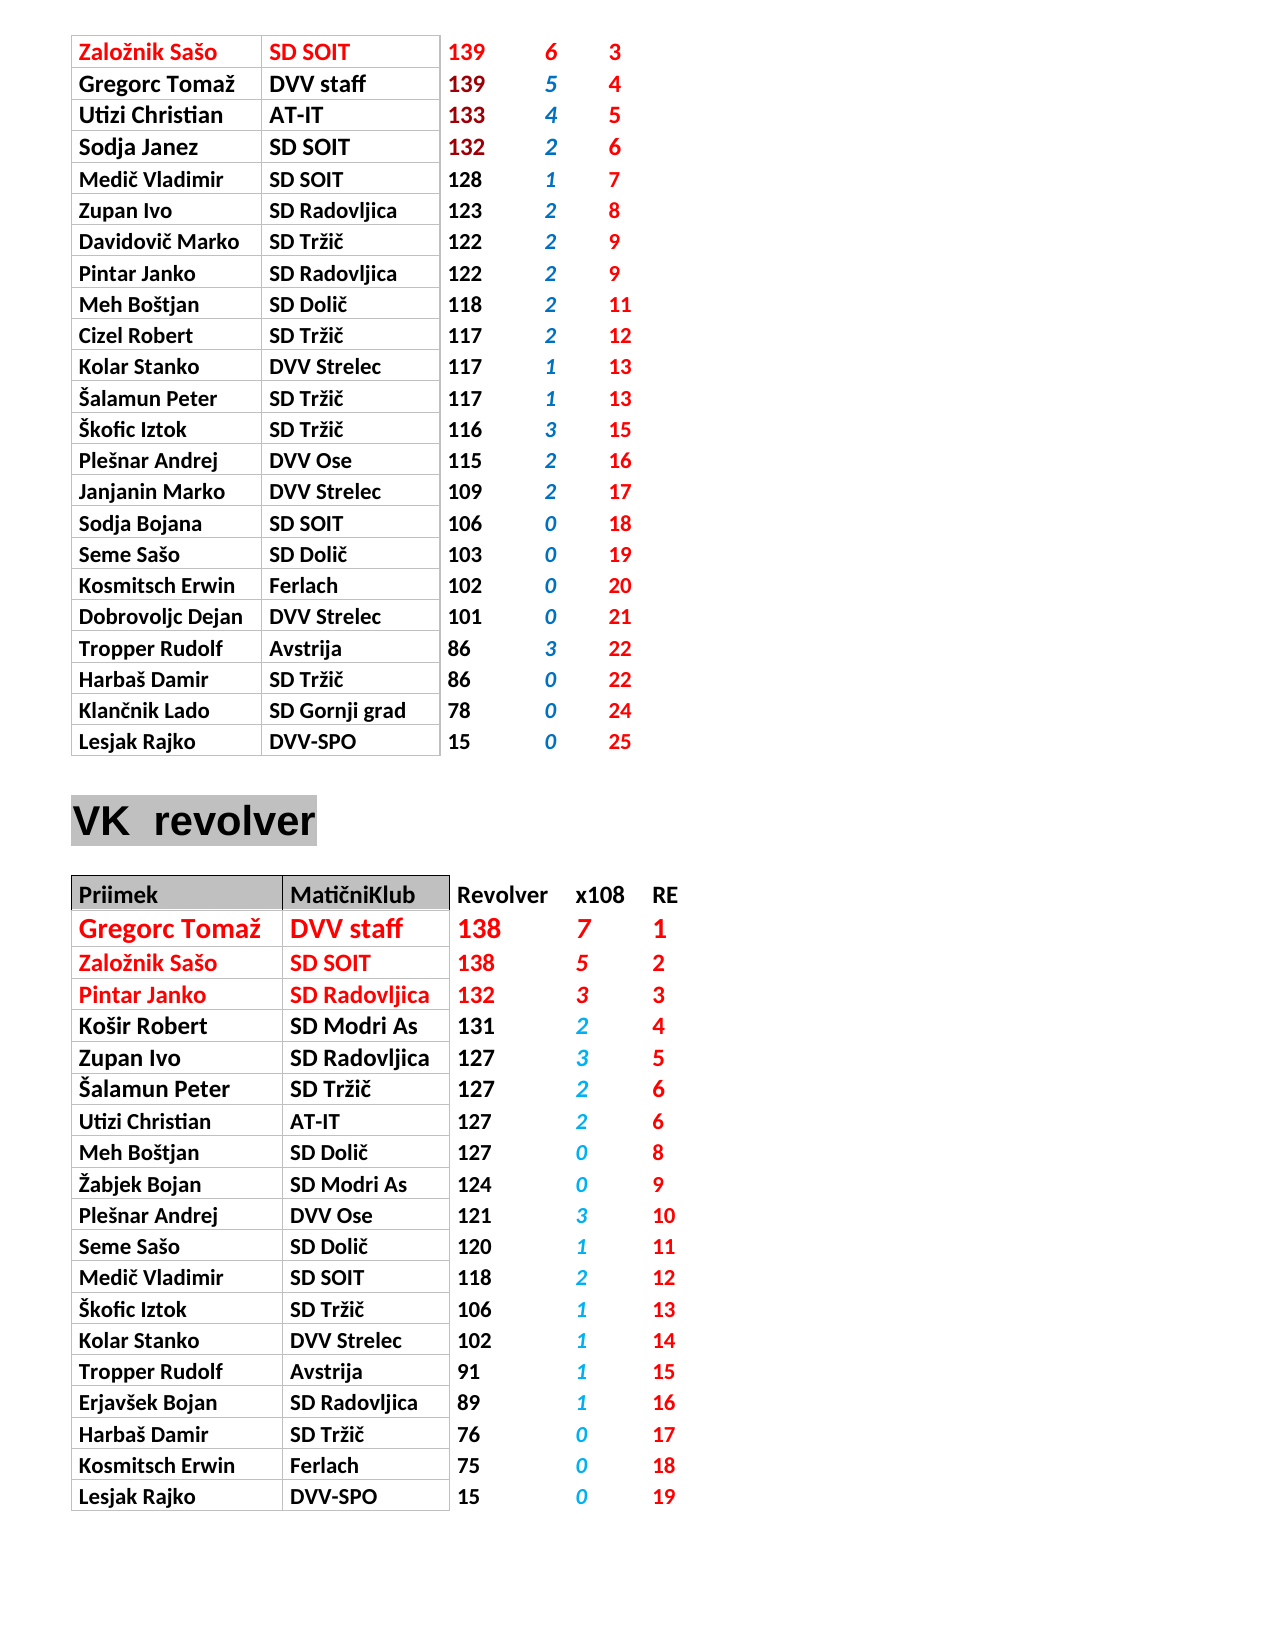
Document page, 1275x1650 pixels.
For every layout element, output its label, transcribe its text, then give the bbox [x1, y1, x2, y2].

table_cell SD SOIT [262, 36, 439, 67]
table_cell 6 [601, 130, 651, 162]
table_cell DVV-SPO [283, 1480, 449, 1510]
table_cell SD Radovljica [283, 1042, 449, 1072]
table_cell SD Tržič [262, 663, 439, 693]
table_cell 101 [441, 599, 537, 630]
table_cell DVV staff [283, 911, 449, 946]
table_cell 117 [441, 349, 537, 380]
table_cell Šalamun Peter [72, 1074, 282, 1104]
table_cell 21 [601, 599, 651, 630]
table_cell Sodja Janez [72, 131, 261, 162]
table_cell Založnik Sašo [72, 36, 261, 67]
table_cell Erjavšek Bojan [72, 1386, 282, 1417]
table_cell 121 [450, 1198, 568, 1229]
table_cell 4 [601, 67, 651, 98]
table_cell AT-IT [283, 1105, 449, 1135]
table_cell Gregorc Tomaž [72, 911, 282, 946]
table_cell Zupan Ivo [72, 194, 261, 224]
table_cell 6 [645, 1073, 698, 1104]
table_cell 132 [450, 978, 568, 1009]
table_cell 20 [601, 568, 651, 599]
table_cell 76 [450, 1417, 568, 1448]
table_cell Sodja Bojana [72, 506, 261, 537]
table_cell DVV Strelec [262, 350, 439, 380]
table_cell Lesjak Rajko [72, 725, 261, 755]
table_cell 75 [450, 1448, 568, 1479]
table_cell Medič Vladimir [72, 1261, 282, 1292]
table_cell 102 [441, 568, 537, 599]
table_cell 0 [537, 568, 601, 599]
table_cell AT-IT [262, 100, 439, 130]
table_cell SD SOIT [283, 1261, 449, 1292]
table_cell 14 [645, 1323, 698, 1354]
table_cell 128 [441, 162, 537, 193]
table_cell 0 [537, 662, 601, 693]
table_cell Kosmitsch Erwin [72, 1449, 282, 1479]
table_cell SD Dolič [262, 288, 439, 318]
table_cell SD Modri As [283, 1168, 449, 1198]
table_cell 0 [568, 1417, 645, 1448]
table_cell Škofic Iztok [72, 413, 261, 443]
table_cell DVV Ose [262, 444, 439, 474]
table_cell 102 [450, 1323, 568, 1354]
table_cell 89 [450, 1385, 568, 1417]
table_cell 122 [441, 255, 537, 287]
table_cell 8 [601, 193, 651, 224]
table_cell 9 [601, 224, 651, 255]
table_cell 2 [537, 443, 601, 474]
table_cell 18 [645, 1448, 698, 1479]
table_cell 3 [537, 412, 601, 443]
table_cell 19 [645, 1479, 698, 1510]
table_cell SD Tržič [262, 381, 439, 412]
table_cell 124 [450, 1167, 568, 1198]
table_cell 3 [537, 630, 601, 662]
table_cell 131 [450, 1009, 568, 1041]
table_cell Harbaš Damir [72, 663, 261, 693]
table_cell 0 [568, 1135, 645, 1167]
table_cell 6 [645, 1104, 698, 1135]
table_cell 127 [450, 1073, 568, 1104]
table_cell 115 [441, 443, 537, 474]
table_cell 123 [441, 193, 537, 224]
table_cell 24 [601, 693, 651, 724]
table_cell Ferlach [262, 569, 439, 599]
table_cell 7 [568, 910, 645, 946]
table_cell 103 [441, 537, 537, 568]
table_cell 9 [645, 1167, 698, 1198]
table_cell SD Tržič [283, 1418, 449, 1448]
table_cell 13 [645, 1292, 698, 1323]
table_header VK revolver [71, 795, 317, 846]
table_cell SD Tržič [283, 1293, 449, 1323]
table_cell 4 [537, 99, 601, 130]
table_cell 12 [645, 1260, 698, 1292]
table_cell Meh Boštjan [72, 288, 261, 318]
table_cell 3 [568, 978, 645, 1009]
table_cell Gregorc Tomaž [72, 68, 261, 98]
table_cell 1 [568, 1385, 645, 1417]
table_cell 10 [645, 1198, 698, 1229]
table_cell 1 [568, 1354, 645, 1385]
table_cell Žabjek Bojan [72, 1168, 282, 1198]
table_cell 127 [450, 1104, 568, 1135]
table_cell 15 [441, 724, 537, 755]
table_cell 3 [601, 35, 651, 67]
table_cell 78 [441, 693, 537, 724]
table_cell 86 [441, 662, 537, 693]
table_cell SD Tržič [262, 225, 439, 255]
table_cell 109 [441, 474, 537, 505]
table_cell 18 [601, 505, 651, 537]
table_cell 1 [537, 349, 601, 380]
table_cell 15 [645, 1354, 698, 1385]
table_cell 16 [601, 443, 651, 474]
table_cell 1 [537, 380, 601, 412]
table_cell 139 [441, 67, 537, 98]
table_cell 15 [450, 1479, 568, 1510]
table_cell Založnik Sašo [72, 947, 282, 978]
table_cell 0 [537, 505, 601, 537]
table_cell 2 [537, 474, 601, 505]
table_cell 138 [450, 910, 568, 946]
table_cell Avstrija [283, 1355, 449, 1385]
table_cell 3 [568, 1041, 645, 1072]
table_cell 15 [601, 412, 651, 443]
table_header Revolver [450, 875, 568, 909]
table_cell 118 [441, 287, 537, 318]
table_cell 5 [537, 67, 601, 98]
table_cell 8 [645, 1135, 698, 1167]
table_cell 11 [601, 287, 651, 318]
table_cell 0 [537, 537, 601, 568]
table_cell SD Dolič [283, 1230, 449, 1260]
table_cell Kosmitsch Erwin [72, 569, 261, 599]
table_cell 2 [568, 1009, 645, 1041]
table_cell 17 [601, 474, 651, 505]
table_cell 1 [568, 1229, 645, 1260]
table_cell SD Dolič [283, 1136, 449, 1167]
table_cell 7 [601, 162, 651, 193]
table_cell SD Gornji grad [262, 694, 439, 724]
table_cell 117 [441, 318, 537, 349]
table_cell 116 [441, 412, 537, 443]
table_cell Šalamun Peter [72, 381, 261, 412]
table_cell SD SOIT [283, 947, 449, 978]
table_cell 117 [441, 380, 537, 412]
table_cell SD SOIT [262, 163, 439, 193]
table_cell DVV Strelec [262, 600, 439, 630]
table_cell 22 [601, 630, 651, 662]
table_cell Dobrovoljc Dejan [72, 600, 261, 630]
table_cell Harbaš Damir [72, 1418, 282, 1448]
table_cell 120 [450, 1229, 568, 1260]
table_cell DVV Ose [283, 1199, 449, 1229]
table_cell 19 [601, 537, 651, 568]
table_cell 2 [645, 946, 698, 978]
table_cell 5 [568, 946, 645, 978]
table_cell 127 [450, 1135, 568, 1167]
table_header x108 [568, 875, 645, 909]
table_cell Medič Vladimir [72, 163, 261, 193]
table_cell 0 [568, 1448, 645, 1479]
table_cell Tropper Rudolf [72, 631, 261, 662]
table_cell SD Tržič [283, 1074, 449, 1104]
table_cell Pintar Janko [72, 256, 261, 287]
table_cell Utizi Christian [72, 100, 261, 130]
table_cell 3 [568, 1198, 645, 1229]
table_cell 2 [568, 1104, 645, 1135]
table_cell 25 [601, 724, 651, 755]
table_cell Utizi Christian [72, 1105, 282, 1135]
table_cell 2 [537, 287, 601, 318]
table_cell 2 [568, 1260, 645, 1292]
table_cell 139 [441, 35, 537, 67]
table_cell Kolar Stanko [72, 1324, 282, 1354]
table_cell 4 [645, 1009, 698, 1041]
table_cell SD Tržič [262, 413, 439, 443]
table_cell 2 [537, 255, 601, 287]
table_cell SD Radovljica [262, 256, 439, 287]
table_cell 86 [441, 630, 537, 662]
table_cell Kolar Stanko [72, 350, 261, 380]
table_cell 17 [645, 1417, 698, 1448]
table_cell Klančnik Lado [72, 694, 261, 724]
table_cell 2 [568, 1073, 645, 1104]
table_cell Plešnar Andrej [72, 1199, 282, 1229]
table_cell SD SOIT [262, 131, 439, 162]
table_cell 133 [441, 99, 537, 130]
table_cell 6 [537, 35, 601, 67]
table_cell 138 [450, 946, 568, 978]
table_cell 1 [568, 1292, 645, 1323]
table_cell 132 [441, 130, 537, 162]
table_cell 1 [537, 162, 601, 193]
table_header Priimek [72, 876, 282, 909]
table_cell DVV Strelec [262, 475, 439, 505]
table_cell 22 [601, 662, 651, 693]
table_cell 0 [568, 1167, 645, 1198]
table_cell 2 [537, 193, 601, 224]
table_cell Lesjak Rajko [72, 1480, 282, 1510]
table_cell Tropper Rudolf [72, 1355, 282, 1385]
table_cell SD Radovljica [262, 194, 439, 224]
table_cell Košir Robert [72, 1010, 282, 1041]
table_cell Janjanin Marko [72, 475, 261, 505]
table_cell 1 [568, 1323, 645, 1354]
table_header MatičniKlub [283, 876, 449, 909]
table_cell SD Dolič [262, 538, 439, 568]
table_cell 2 [537, 318, 601, 349]
table_cell 122 [441, 224, 537, 255]
table_cell 12 [601, 318, 651, 349]
table_cell Zupan Ivo [72, 1042, 282, 1072]
table_cell 13 [601, 349, 651, 380]
table_cell Ferlach [283, 1449, 449, 1479]
table_cell 5 [601, 99, 651, 130]
table_cell DVV-SPO [262, 725, 439, 755]
table_cell 3 [645, 978, 698, 1009]
table_cell Meh Boštjan [72, 1136, 282, 1167]
table_cell Davidovič Marko [72, 225, 261, 255]
table_cell SD SOIT [262, 506, 439, 537]
table_cell 9 [601, 255, 651, 287]
table_cell Seme Sašo [72, 538, 261, 568]
table_header RE [645, 875, 698, 909]
table_cell 16 [645, 1385, 698, 1417]
table_cell Seme Sašo [72, 1230, 282, 1260]
table_cell SD Tržič [262, 319, 439, 349]
table_cell 0 [537, 724, 601, 755]
table_cell Plešnar Andrej [72, 444, 261, 474]
table_cell DVV Strelec [283, 1324, 449, 1354]
table_cell Pintar Janko [72, 979, 282, 1009]
table_cell DVV staff [262, 68, 439, 98]
table_cell 0 [537, 599, 601, 630]
table_cell 106 [450, 1292, 568, 1323]
table_cell 13 [601, 380, 651, 412]
table_cell Cizel Robert [72, 319, 261, 349]
table_cell 91 [450, 1354, 568, 1385]
table_cell Škofic Iztok [72, 1293, 282, 1323]
table_cell 0 [537, 693, 601, 724]
table_cell SD Radovljica [283, 979, 449, 1009]
table_cell 11 [645, 1229, 698, 1260]
table_cell SD Radovljica [283, 1386, 449, 1417]
table_cell SD Modri As [283, 1010, 449, 1041]
table_cell 106 [441, 505, 537, 537]
table_cell Avstrija [262, 631, 439, 662]
table_cell 1 [645, 910, 698, 946]
table_cell 2 [537, 224, 601, 255]
table_cell 127 [450, 1041, 568, 1072]
table_cell 2 [537, 130, 601, 162]
table_cell 118 [450, 1260, 568, 1292]
table_cell 0 [568, 1479, 645, 1510]
table_cell 5 [645, 1041, 698, 1072]
